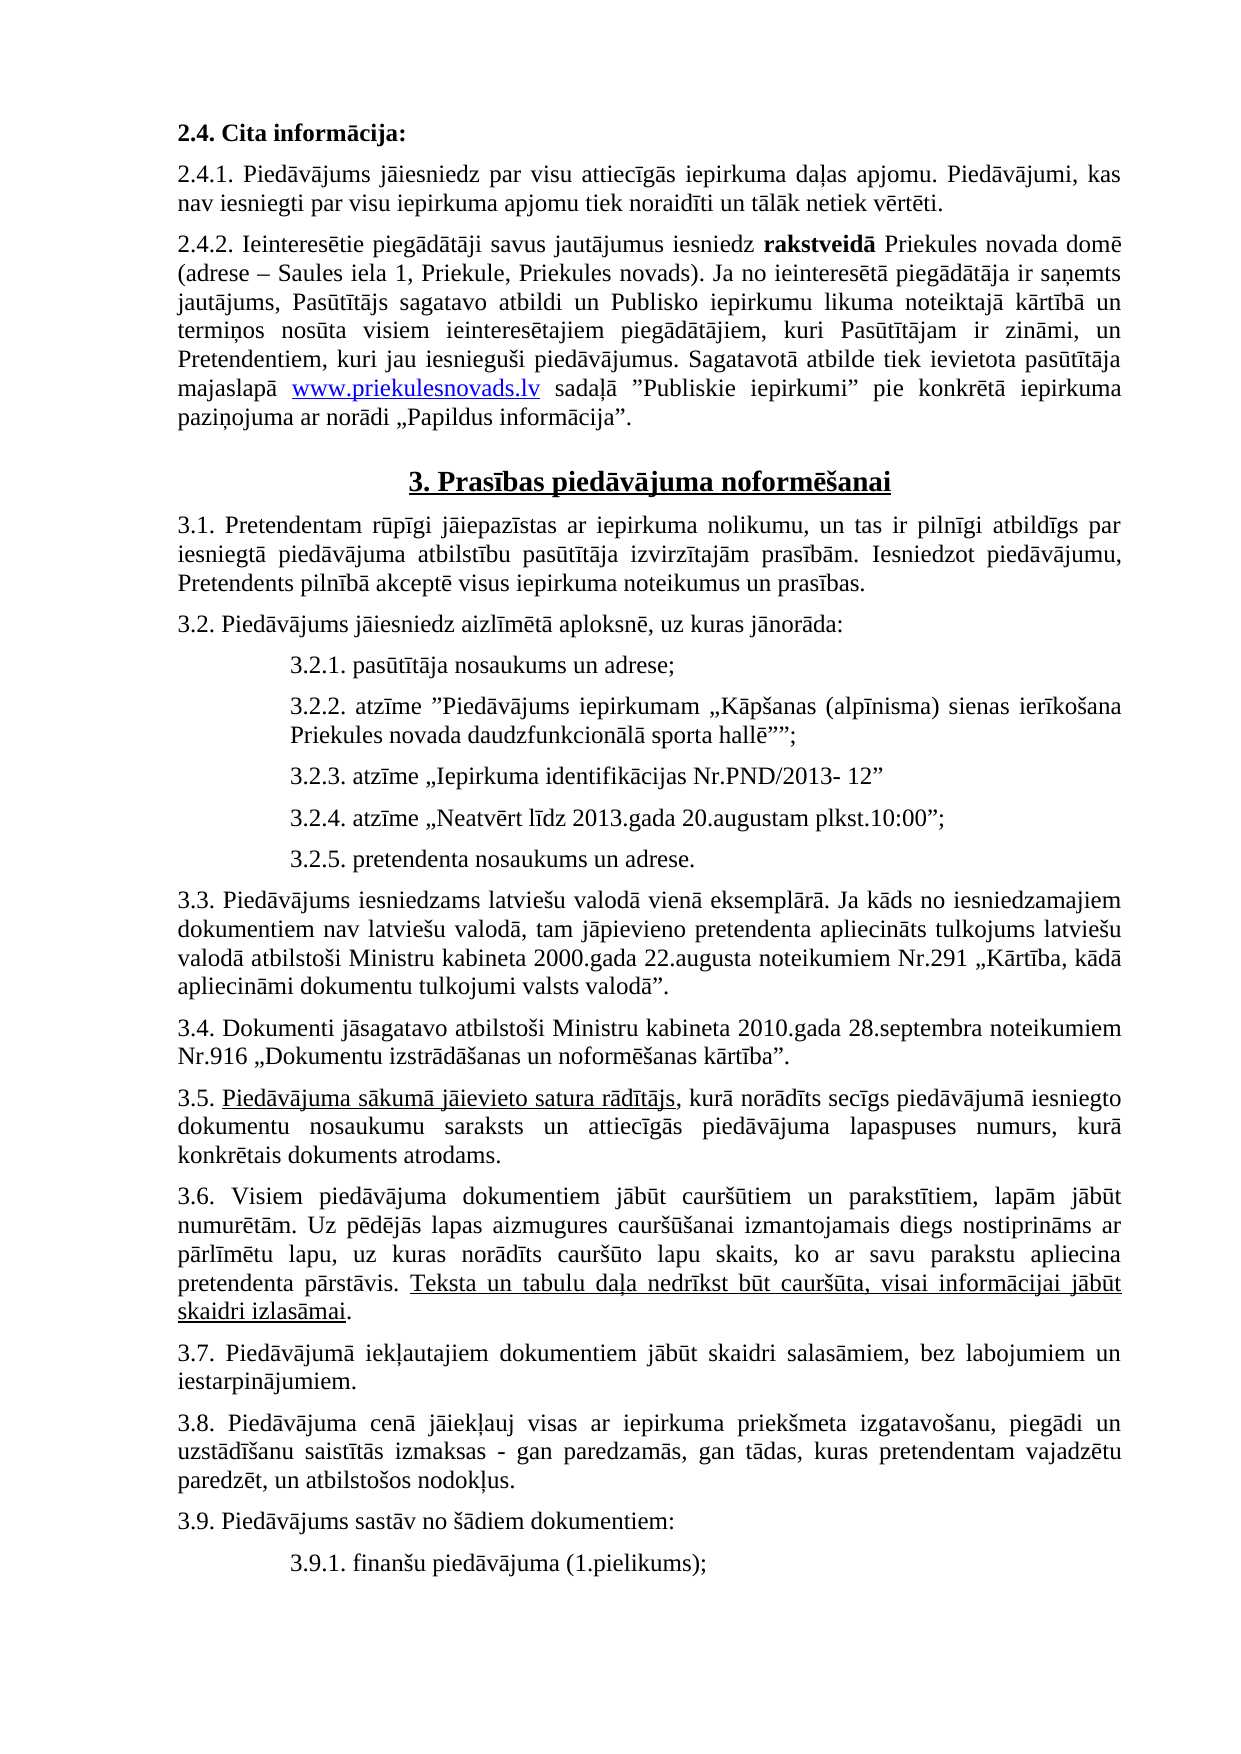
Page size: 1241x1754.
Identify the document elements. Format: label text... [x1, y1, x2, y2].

text 3.2.3. atzīme „Iepirkuma identifikācijas Nr.PND/2013- 12” [290, 761, 1122, 790]
text 3.2.1. pasūtītāja nosaukums un adrese; [290, 650, 1122, 679]
text 3.7. Piedāvājumā iekļautajiem dokumentiem jābūt skaidri salasāmiem, bez labojumiem un iestarpinājumiem. [177, 1338, 1122, 1395]
text 3.2.4. atzīme „Neatvērt līdz 2013.gada 20.augustam plkst.10:00”; [290, 803, 1122, 831]
text 3.3. Piedāvājums iesniedzams latviešu valodā vienā eksemplārā. Ja kāds no iesniedzamajiem dokumentiem nav latviešu valodā, tam jāpievieno pretendenta apliecināts tulkojums latviešu valodā atbilstoši Ministru kabineta 2000.gada 22.augusta noteikumiem Nr.291 „Kārtība, kādā apliecināmi dokumentu tulkojumi valsts valodā”. [177, 885, 1122, 1000]
text 3.5. Piedāvājuma sākumā jāievieto satura rādītājs, kurā norādīts secīgs piedāvājumā iesniegto dokumentu nosaukumu saraksts un attiecīgās piedāvājuma lapaspuses numurs, kurā konkrētais dokuments atrodams. [177, 1083, 1122, 1169]
list 3.1. Pretendentam rūpīgi jāiepazīstas ar iepirkuma nolikumu, un tas ir pilnīgi atbildīgs par iesniegtā piedāvājuma atbilstību pasūtītāja izvirzītajām prasībām. Iesniedzot piedāvājumu, Pretendents pilnībā akceptē visus iepirkuma noteikumus un prasības. [177, 510, 1122, 596]
text 2.4.1. Piedāvājums jāiesniedz par visu attiecīgās iepirkuma daļas apjomu. Piedāvājumi, kas nav iesniegti par visu iepirkuma apjomu tiek noraidīti un tālāk netiek vērtēti. [177, 159, 1122, 217]
text 3.9.1. finanšu piedāvājuma (1.pielikums); [290, 1548, 1122, 1576]
list 2.4.2. Ieinteresētie piegādātāji savus jautājumus iesniedz rakstveidā Priekules novada domē (adrese – Saules iela 1, Priekule, Priekules novads). Ja no ieinteresētā piegādātāja ir saņemts jautājums, Pasūtītājs sagatavo atbildi un Publisko iepirkumu likuma noteiktajā kārtībā un termiņos nosūta visiem ieinteresētajiem piegādātājiem, kuri Pasūtītājam ir zināmi, un Pretendentiem, kuri jau iesnieguši piedāvājumus. Sagatavotā atbilde tiek ievietota pasūtītāja majaslapā www.priekulesnovads.lv sadaļā ”Publiskie iepirkumi” pie konkrētā iepirkuma paziņojuma ar norādi „Papildus informācija”. [177, 229, 1122, 431]
text 3.6. Visiem piedāvājuma dokumentiem jābūt cauršūtiem un parakstītiem, lapām jābūt numurētām. Uz pēdējās lapas aizmugures cauršūšanai izmantojamais diegs nostiprināms ar pārlīmētu lapu, uz kuras norādīts cauršūto lapu skaits, ko ar savu parakstu apliecina pretendenta pārstāvis. Teksta un tabulu daļa nedrīkst būt cauršūta, visai informācijai jābūt skaidri izlasāmai. [177, 1181, 1122, 1325]
text 3.9. Piedāvājums sastāv no šādiem dokumentiem: [177, 1506, 1122, 1535]
text 3.2. Piedāvājums jāiesniedz aizlīmētā aploksnē, uz kuras jānorāda: [177, 609, 1122, 638]
text 3.8. Piedāvājuma cenā jāiekļauj visas ar iepirkuma priekšmeta izgatavošanu, piegādi un uzstādīšanu saistītās izmaksas - gan paredzamās, gan tādas, kuras pretendentam vajadzētu paredzēt, un atbilstošos nodokļus. [177, 1408, 1122, 1494]
list 2.4. Cita informācija: [177, 118, 1122, 147]
text 3. Prasības piedāvājuma noformēšanai [177, 464, 1122, 498]
text 3.2.5. pretendenta nosaukums un adrese. [290, 844, 1122, 873]
text 3.2.2. atzīme ”Piedāvājums iepirkumam „Kāpšanas (alpīnisma) sienas ierīkošana Priekules novada daudzfunkcionālā sporta hallē””; [290, 691, 1122, 749]
text 3.4. Dokumenti jāsagatavo atbilstoši Ministru kabineta 2010.gada 28.septembra noteikumiem Nr.916 „Dokumentu izstrādāšanas un noformēšanas kārtība”. [177, 1013, 1122, 1070]
